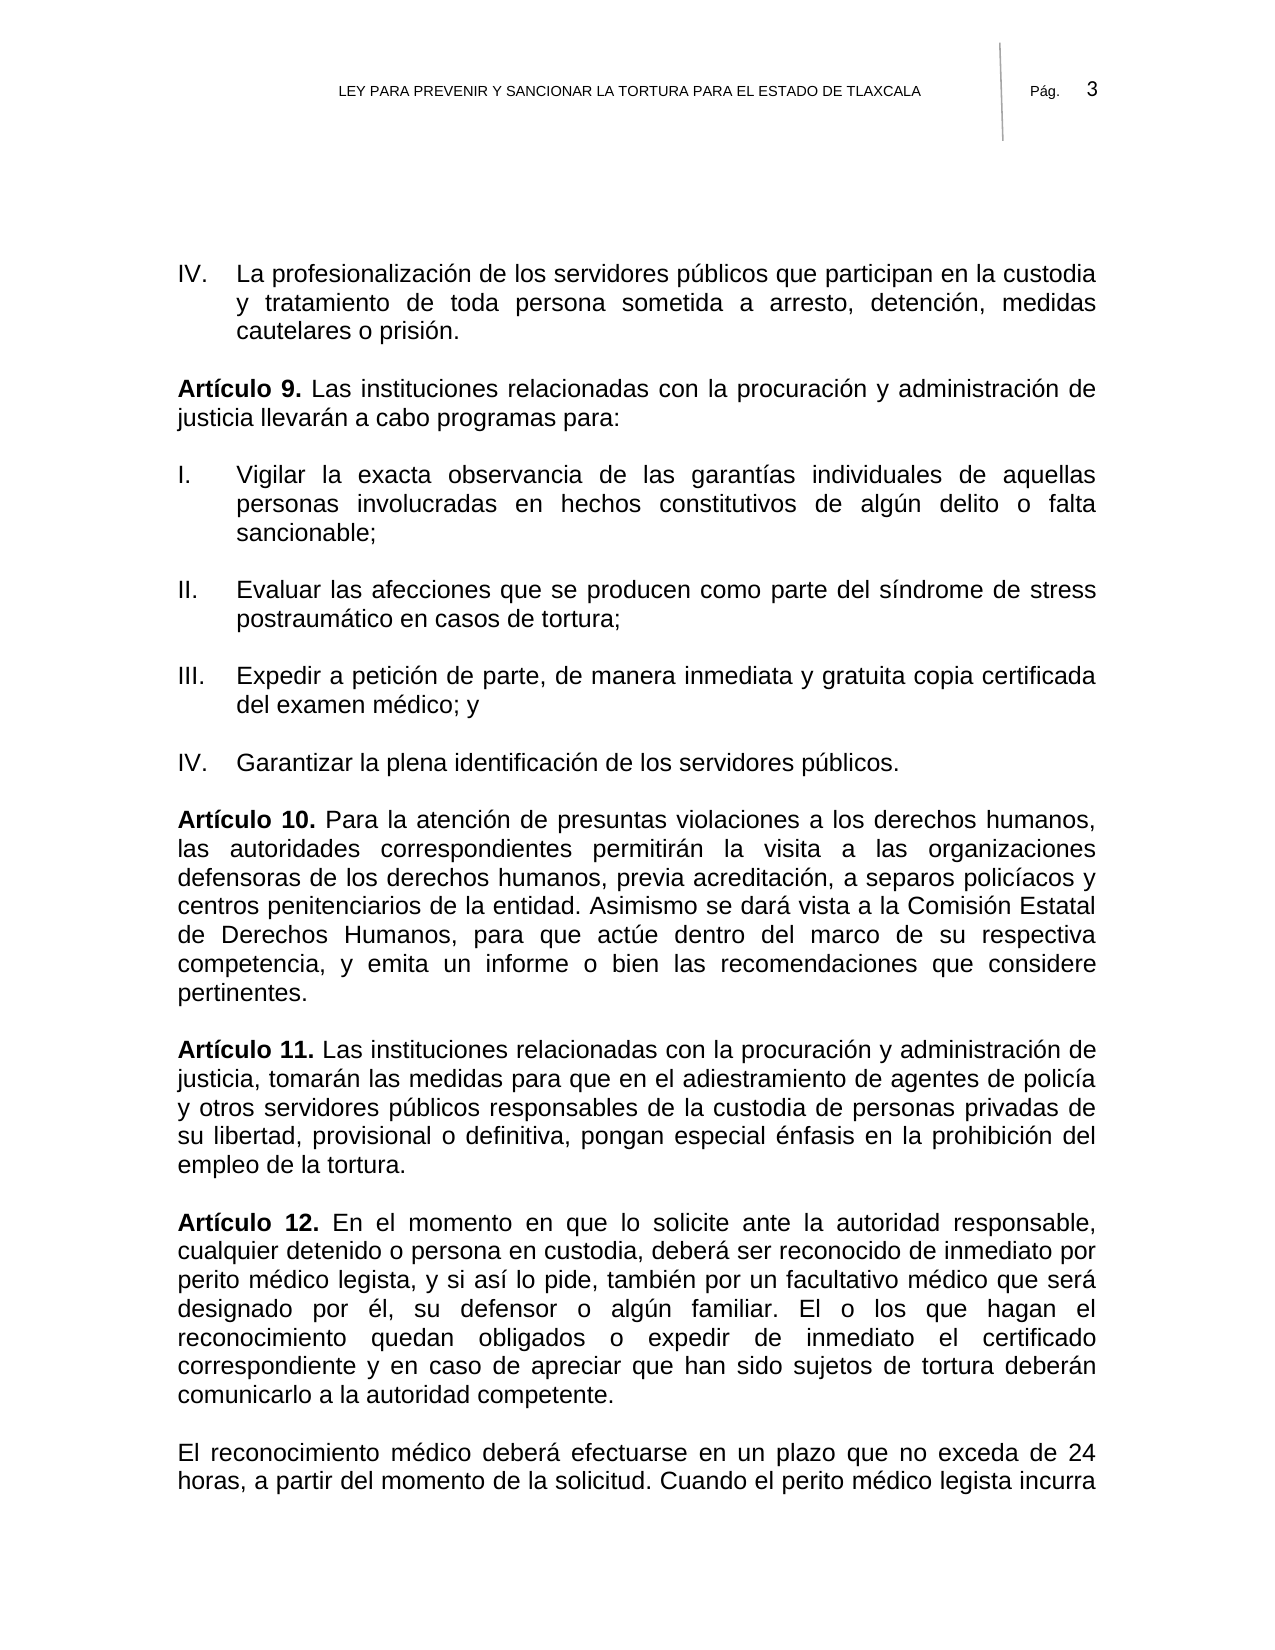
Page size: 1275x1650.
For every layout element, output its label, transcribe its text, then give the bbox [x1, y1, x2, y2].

text Artículo 9. Las instituciones relacionadas con la procuración y administración de justicia llevarán a cabo programas para: [177, 374, 1098, 431]
text I. Vigilar la exacta observancia de las garantías individuales de aquellas personas involucradas en hechos constitutivos de algún delito o falta sancionable; [177, 460, 1098, 546]
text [177, 1437, 1098, 1495]
text IV. Garantizar la plena identificación de los servidores públicos. [177, 747, 1098, 776]
text Artículo 11. Las instituciones relacionadas con la procuración y administración de justicia, tomarán las medidas para que en el adiestramiento de agentes de policía y otros servidores públicos responsables de la custodia de personas privadas de su libertad, provisional o definitiva, pongan especial énfasis en la prohibición del empleo de la tortura. [177, 1035, 1098, 1179]
text Artículo 12. En el momento en que lo solicite ante la autoridad responsable, cualquier detenido o persona en custodia, deberá ser reconocido de inmediato por perito médico legista, y si así lo pide, también por un facultativo médico que será designado por él, su defensor o algún familiar. El o los que hagan el reconocimiento quedan obligados o expedir de inmediato el certificado correspondiente y en caso de apreciar que han sido sujetos de tortura deberán comunicarlo a la autoridad competente. [177, 1207, 1098, 1409]
text IV. La profesionalización de los servidores públicos que participan en la custodia y tratamiento de toda persona sometida a arresto, detención, medidas cautelares o prisión. [177, 259, 1098, 345]
text III. Expedir a petición de parte, de manera inmediata y gratuita copia certificada del examen médico; y [177, 661, 1098, 719]
text Artículo 10. Para la atención de presuntas violaciones a los derechos humanos, las autoridades correspondientes permitirán la visita a las organizaciones defensoras de los derechos humanos, previa acreditación, a separos policíacos y centros penitenciarios de la entidad. Asimismo se dará vista a la Comisión Estatal de Derechos Humanos, para que actúe dentro del marco de su respectiva competencia, y emita un informe o bien las recomendaciones que considere pertinentes. [177, 805, 1098, 1006]
text II. Evaluar las afecciones que se producen como parte del síndrome de stress postraumático en casos de tortura; [177, 575, 1098, 632]
